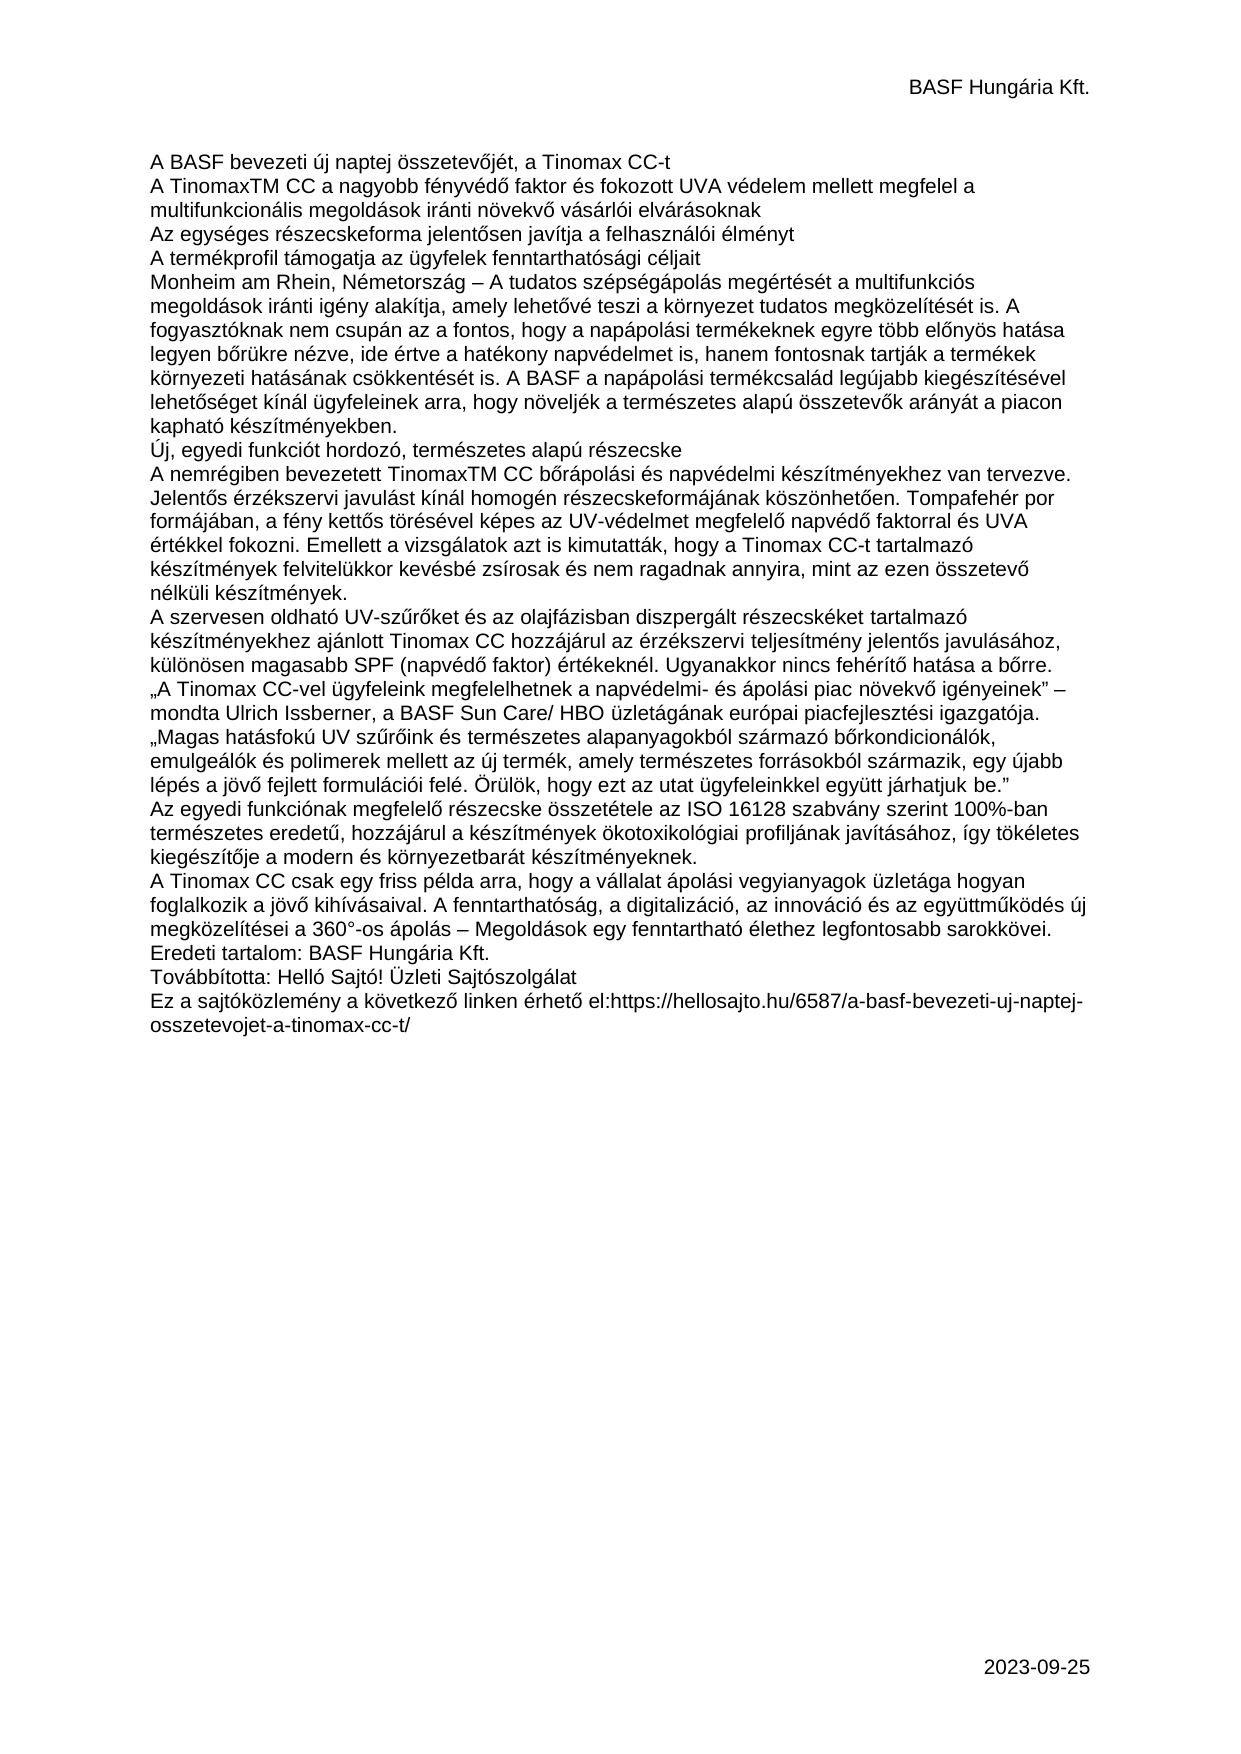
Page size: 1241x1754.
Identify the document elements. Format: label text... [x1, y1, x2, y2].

text „A Tinomax CC-vel ügyfeleink megfelelhetnek a napvédelmi- és ápolási piac növekvő igényeinek” – mondta Ulrich Issberner, a BASF Sun Care/ HBO üzletágának európai piacfejlesztési igazgatója. „Magas hatásfokú UV szűrőink és természetes alapanyagokból származó bőrkondicionálók, emulgeálók és polimerek mellett az új termék, amely természetes forrásokból származik, egy újabb lépés a jövő fejlett formulációi felé. Örülök, hogy ezt az utat ügyfeleinkkel együtt járhatjuk be.” [150, 677, 1090, 797]
text A TinomaxTM CC a nagyobb fényvédő faktor és fokozott UVA védelem mellett megfelel a multifunkcionális megoldások iránti növekvő vásárlói elvárásoknak [150, 174, 1090, 222]
text Az egyedi funkciónak megfelelő részecske összetétele az ISO 16128 szabvány szerint 100%-ban természetes eredetű, hozzájárul a készítmények ökotoxikológiai profiljának javításához, így tökéletes kiegészítője a modern és környezetbarát készítményeknek. [150, 797, 1090, 869]
text Az egységes részecskeforma jelentősen javítja a felhasználói élményt [150, 222, 1090, 246]
text A nemrégiben bevezetett TinomaxTM CC bőrápolási és napvédelmi készítményekhez van tervezve. Jelentős érzékszervi javulást kínál homogén részecskeformájának köszönhetően. Tompafehér por formájában, a fény kettős törésével képes az UV-védelmet megfelelő napvédő faktorral és UVA értékkel fokozni. Emellett a vizsgálatok azt is kimutatták, hogy a Tinomax CC-t tartalmazó készítmények felvitelükkor kevésbé zsírosak és nem ragadnak annyira, mint az ezen összetevő nélküli készítmények. [150, 461, 1090, 605]
text Monheim am Rhein, Németország – A tudatos szépségápolás megértését a multifunkciós megoldások iránti igény alakítja, amely lehetővé teszi a környezet tudatos megközelítését is. A fogyasztóknak nem csupán az a fontos, hogy a napápolási termékeknek egyre több előnyös hatása legyen bőrükre nézve, ide értve a hatékony napvédelmet is, hanem fontosnak tartják a termékek környezeti hatásának csökkentését is. A BASF a napápolási termékcsalád legújabb kiegészítésével lehetőséget kínál ügyfeleinek arra, hogy növeljék a természetes alapú összetevők arányát a piacon kapható készítményekben. [150, 270, 1090, 437]
text A szervesen oldható UV-szűrőket és az olajfázisban diszpergált részecskéket tartalmazó készítményekhez ajánlott Tinomax CC hozzájárul az érzékszervi teljesítmény jelentős javulásához, különösen magasabb SPF (napvédő faktor) értékeknél. Ugyanakkor nincs fehérítő hatása a bőrre. [150, 605, 1090, 677]
text A termékprofil támogatja az ügyfelek fenntarthatósági céljait [150, 246, 1090, 270]
text A BASF bevezeti új naptej összetevőjét, a Tinomax CC-t [150, 150, 1090, 174]
text Eredeti tartalom: BASF Hungária Kft. [150, 941, 1090, 964]
text A Tinomax CC csak egy friss példa arra, hogy a vállalat ápolási vegyianyagok üzletága hogyan foglalkozik a jövő kihívásaival. A fenntarthatóság, a digitalizáció, az innováció és az együttműködés új megközelítései a 360°-os ápolás – Megoldások egy fenntartható élethez legfontosabb sarokkövei. [150, 869, 1090, 941]
text Új, egyedi funkciót hordozó, természetes alapú részecske [150, 437, 1090, 461]
text Ez a sajtóközlemény a következő linken érhető el: [150, 988, 1090, 1036]
text Továbbította: Helló Sajtó! Üzleti Sajtószolgálat [150, 964, 1090, 988]
